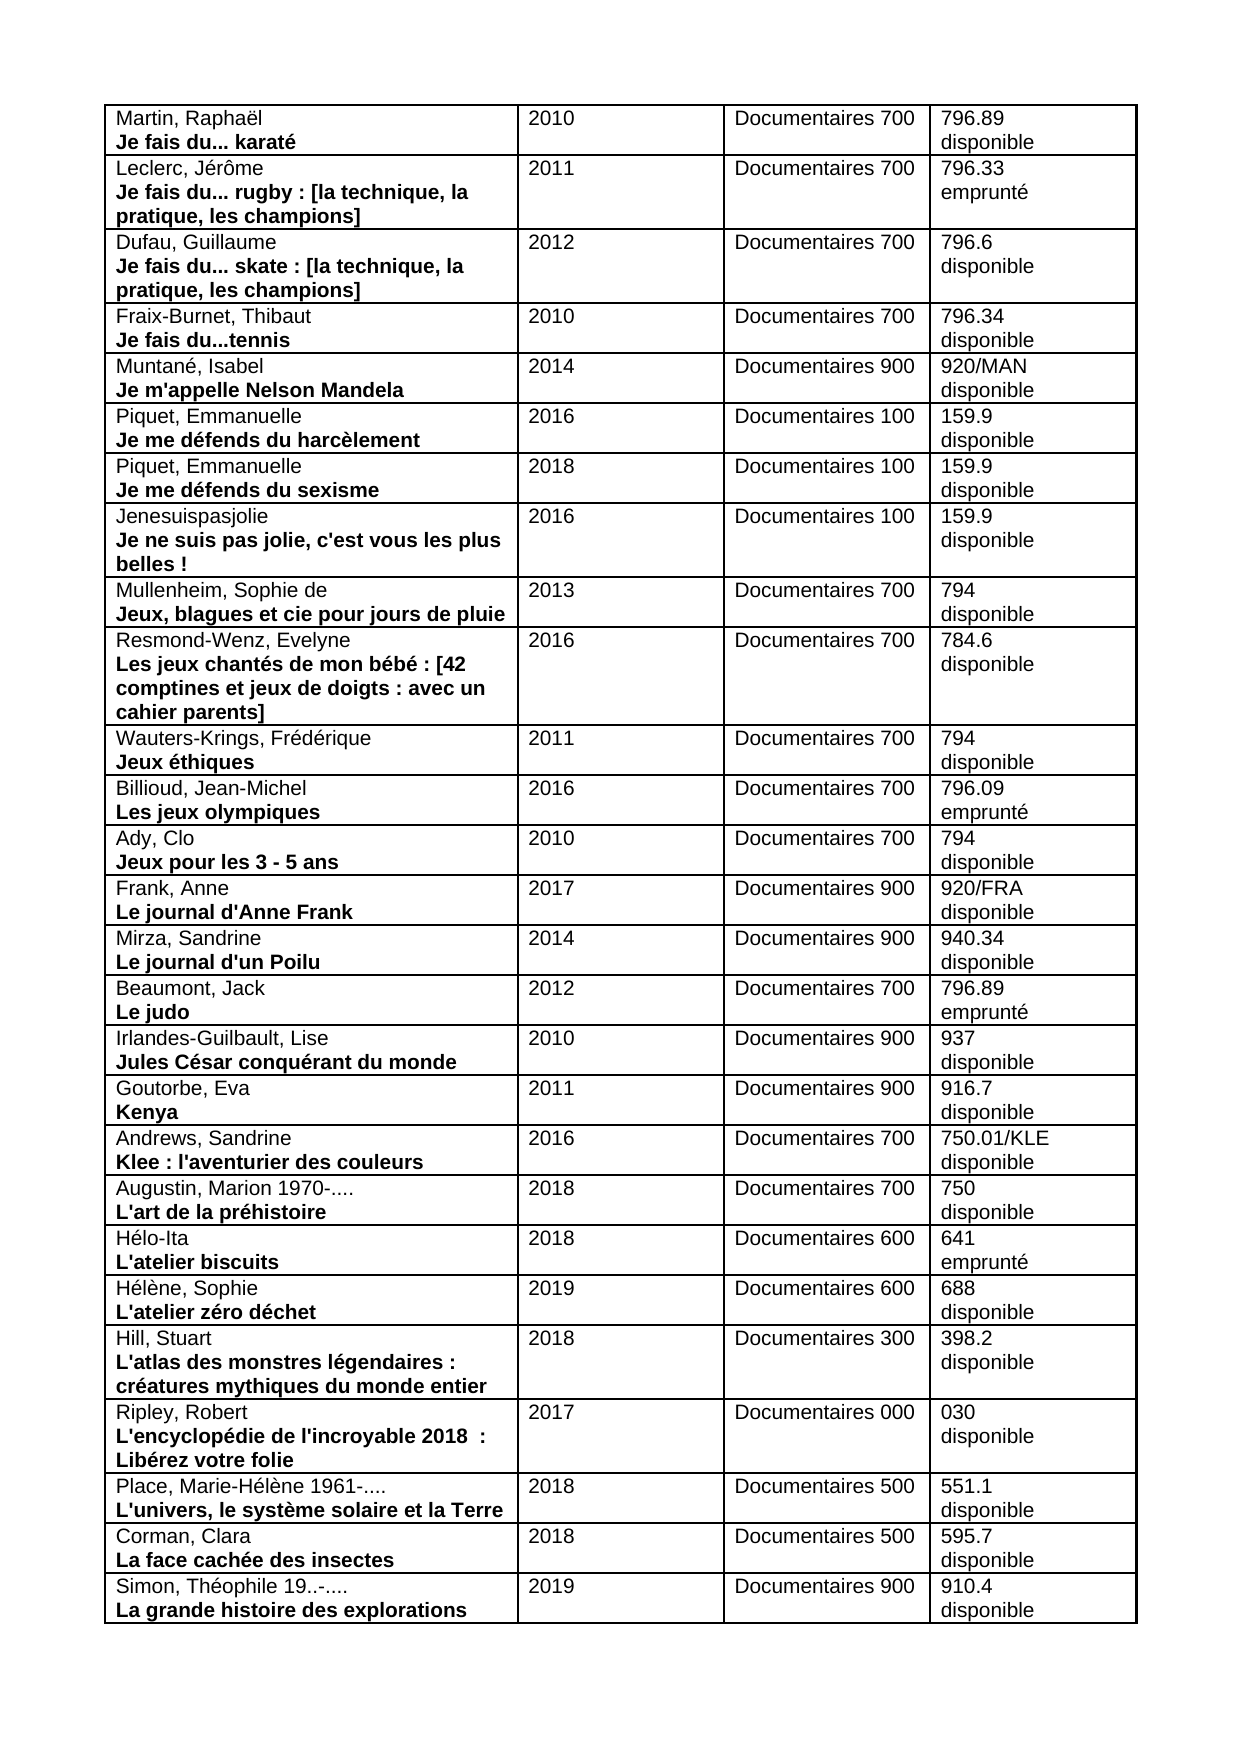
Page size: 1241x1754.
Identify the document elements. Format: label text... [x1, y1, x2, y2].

table_cell Muntané, Isabel Je m'appelle Nelson Mandela [106, 354, 517, 402]
table_cell 2016 [519, 776, 723, 824]
table_cell Simon, Théophile 19..-.... La grande histoire des explorations [106, 1574, 517, 1622]
table_cell Mirza, Sandrine Le journal d'un Poilu [106, 926, 517, 974]
table_cell 2011 [519, 726, 723, 774]
table_cell 2018 [519, 1326, 723, 1398]
table_cell 2019 [519, 1574, 723, 1622]
table_cell 796.33 emprunté [931, 156, 1135, 228]
table_cell 796.89 emprunté [931, 976, 1135, 1024]
table_cell Augustin, Marion 1970-.... L'art de la préhistoire [106, 1176, 517, 1224]
table_cell Documentaires 700 [725, 304, 929, 352]
table_cell 398.2 disponible [931, 1326, 1135, 1398]
table_cell Martin, Raphaël Je fais du... karaté [106, 106, 517, 154]
table_cell 2010 [519, 1026, 723, 1074]
table_cell Resmond-Wenz, Evelyne Les jeux chantés de mon bébé : [42 comptines et jeux de doigts : avec un cahier parents] [106, 628, 517, 724]
table_cell 2018 [519, 1474, 723, 1522]
table_cell 796.89 disponible [931, 106, 1135, 154]
table_cell 794 disponible [931, 726, 1135, 774]
table_cell Documentaires 100 [725, 404, 929, 452]
table_cell 159.9 disponible [931, 454, 1135, 502]
table_cell 796.34 disponible [931, 304, 1135, 352]
table_cell 794 disponible [931, 826, 1135, 874]
table_cell 2011 [519, 156, 723, 228]
table_cell 641 emprunté [931, 1226, 1135, 1274]
table_cell 940.34 disponible [931, 926, 1135, 974]
table_cell Documentaires 600 [725, 1226, 929, 1274]
table_cell 2012 [519, 230, 723, 302]
table_cell Corman, Clara La face cachée des insectes [106, 1524, 517, 1572]
table_cell 920/FRA disponible [931, 876, 1135, 924]
table_cell Frank, Anne Le journal d'Anne Frank [106, 876, 517, 924]
table_cell Documentaires 900 [725, 1076, 929, 1124]
table_cell Piquet, Emmanuelle Je me défends du sexisme [106, 454, 517, 502]
table_cell 796.6 disponible [931, 230, 1135, 302]
table_cell Piquet, Emmanuelle Je me défends du harcèlement [106, 404, 517, 452]
table_cell Documentaires 700 [725, 976, 929, 1024]
table_cell 794 disponible [931, 578, 1135, 626]
table_cell Dufau, Guillaume Je fais du... skate : [la technique, la pratique, les champions] [106, 230, 517, 302]
table_cell Documentaires 700 [725, 776, 929, 824]
table_cell 2018 [519, 1176, 723, 1224]
table_cell 2016 [519, 404, 723, 452]
table_cell 2017 [519, 1400, 723, 1472]
table_cell 2017 [519, 876, 723, 924]
table_cell 910.4 disponible [931, 1574, 1135, 1622]
table_cell 2014 [519, 354, 723, 402]
table_cell Documentaires 600 [725, 1276, 929, 1324]
table_cell 920/MAN disponible [931, 354, 1135, 402]
table_cell 2011 [519, 1076, 723, 1124]
table_cell Billioud, Jean-Michel Les jeux olympiques [106, 776, 517, 824]
table_cell Documentaires 100 [725, 454, 929, 502]
table_cell 2018 [519, 1226, 723, 1274]
table_cell Documentaires 700 [725, 1176, 929, 1224]
table_cell 2010 [519, 826, 723, 874]
table_cell 2016 [519, 504, 723, 576]
table_cell 784.6 disponible [931, 628, 1135, 724]
table_cell Documentaires 500 [725, 1524, 929, 1572]
table_cell 2013 [519, 578, 723, 626]
table_cell Wauters-Krings, Frédérique Jeux éthiques [106, 726, 517, 774]
table_cell 796.09 emprunté [931, 776, 1135, 824]
table_cell Hill, Stuart L'atlas des monstres légendaires : créatures mythiques du monde entier [106, 1326, 517, 1398]
table_cell Fraix-Burnet, Thibaut Je fais du...tennis [106, 304, 517, 352]
table_cell 2016 [519, 1126, 723, 1174]
table_cell Goutorbe, Eva Kenya [106, 1076, 517, 1124]
table_cell 2012 [519, 976, 723, 1024]
table_cell Hélène, Sophie L'atelier zéro déchet [106, 1276, 517, 1324]
table_cell 2018 [519, 1524, 723, 1572]
table_cell 2010 [519, 106, 723, 154]
table_cell 750.01/KLE disponible [931, 1126, 1135, 1174]
table_cell Ripley, Robert L'encyclopédie de l'incroyable 2018 : Libérez votre folie [106, 1400, 517, 1472]
table_cell Ady, Clo Jeux pour les 3 - 5 ans [106, 826, 517, 874]
table_cell Leclerc, Jérôme Je fais du... rugby : [la technique, la pratique, les champions] [106, 156, 517, 228]
table_cell Documentaires 100 [725, 504, 929, 576]
table_cell Documentaires 900 [725, 1026, 929, 1074]
table_cell Mullenheim, Sophie de Jeux, blagues et cie pour jours de pluie [106, 578, 517, 626]
table_cell Documentaires 700 [725, 156, 929, 228]
table_cell Documentaires 700 [725, 726, 929, 774]
table_cell 595.7 disponible [931, 1524, 1135, 1572]
table_cell Documentaires 700 [725, 826, 929, 874]
table_cell 551.1 disponible [931, 1474, 1135, 1522]
table_cell Documentaires 000 [725, 1400, 929, 1472]
table_cell 159.9 disponible [931, 504, 1135, 576]
table_cell Documentaires 900 [725, 926, 929, 974]
table_cell 030 disponible [931, 1400, 1135, 1472]
table_cell 2018 [519, 454, 723, 502]
table_cell Documentaires 500 [725, 1474, 929, 1522]
table_cell 159.9 disponible [931, 404, 1135, 452]
table_cell 937 disponible [931, 1026, 1135, 1074]
table_cell 688 disponible [931, 1276, 1135, 1324]
table_cell Documentaires 900 [725, 876, 929, 924]
table_cell Documentaires 700 [725, 578, 929, 626]
table_cell Andrews, Sandrine Klee : l'aventurier des couleurs [106, 1126, 517, 1174]
table_cell 2014 [519, 926, 723, 974]
table_cell Documentaires 700 [725, 230, 929, 302]
table_cell Documentaires 700 [725, 1126, 929, 1174]
table_cell Beaumont, Jack Le judo [106, 976, 517, 1024]
table_cell Documentaires 900 [725, 1574, 929, 1622]
table_cell 916.7 disponible [931, 1076, 1135, 1124]
table_cell Documentaires 700 [725, 106, 929, 154]
table_cell Hélo-Ita L'atelier biscuits [106, 1226, 517, 1274]
table_cell 2010 [519, 304, 723, 352]
table_cell Documentaires 300 [725, 1326, 929, 1398]
table_cell 2019 [519, 1276, 723, 1324]
table_cell Documentaires 700 [725, 628, 929, 724]
table_cell 2016 [519, 628, 723, 724]
table_cell Documentaires 900 [725, 354, 929, 402]
table_cell Irlandes-Guilbault, Lise Jules César conquérant du monde [106, 1026, 517, 1074]
table_cell Jenesuispasjolie Je ne suis pas jolie, c'est vous les plus belles ! [106, 504, 517, 576]
table_cell 750 disponible [931, 1176, 1135, 1224]
table_cell Place, Marie-Hélène 1961-.... L'univers, le système solaire et la Terre [106, 1474, 517, 1522]
